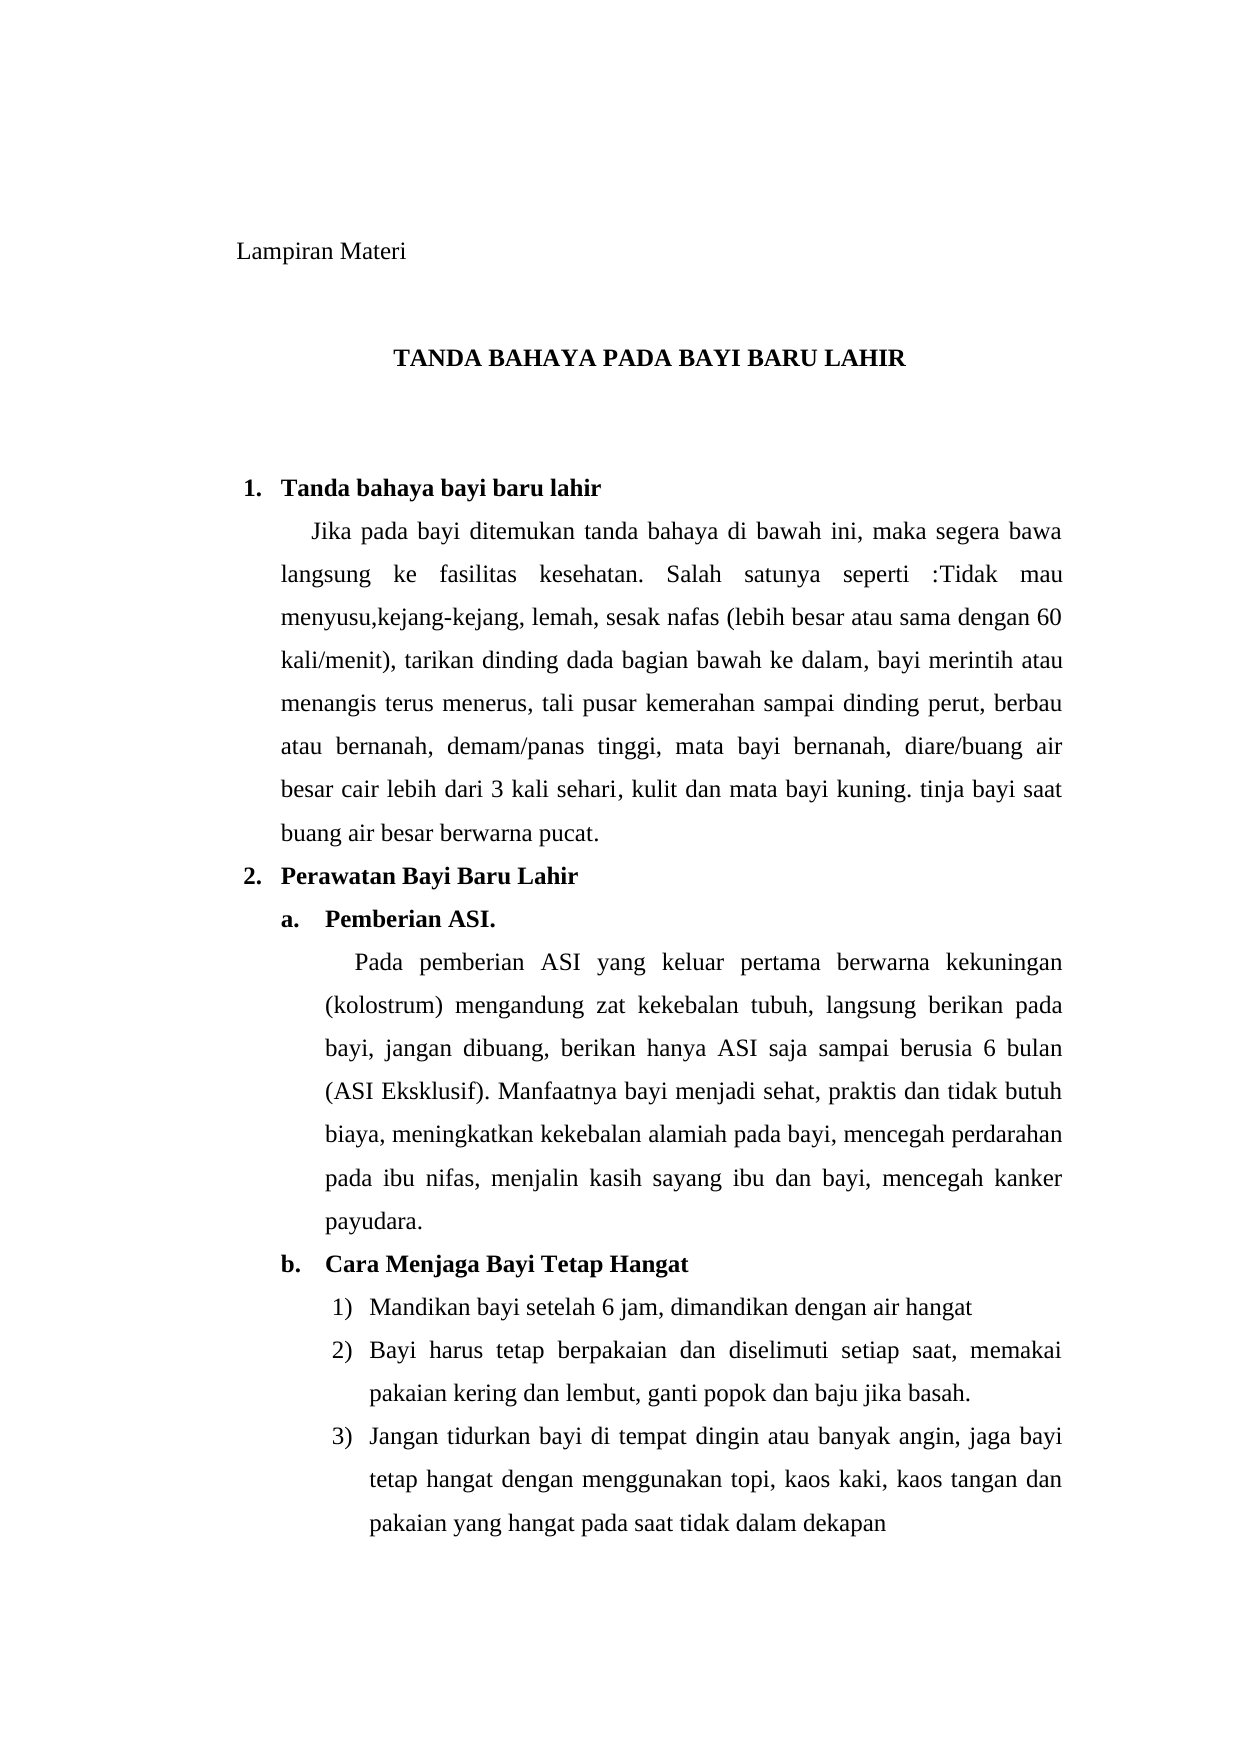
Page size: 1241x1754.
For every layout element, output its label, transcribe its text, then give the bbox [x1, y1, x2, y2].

list Bayi harus tetap berpakaian dan diselimuti setiap saat, memakai pakaian kering dan lembut, ganti popok dan baju jika basah. [332, 1335, 1063, 1407]
text TANDA BAHAYA PADA BAYI BARU LAHIR [236, 343, 1063, 372]
list Jika pada bayi ditemukan tanda bahaya di bawah ini, maka segera bawa langsung ke fasilitas kesehatan. Salah satunya seperti :Tidak mau menyusu,kejang-kejang, lemah, sesak nafas (lebih besar atau sama dengan 60 kali/menit), tarikan dinding dada bagian bawah ke dalam, bayi merintih atau menangis terus menerus, tali pusar kemerahan sampai dinding perut, berbau atau bernanah, demam/panas tinggi, mata bayi bernanah, diare/buang air besar cair lebih dari 3 kali sehari, kulit dan mata bayi kuning. tinja bayi saat buang air besar berwarna pucat. [281, 516, 1063, 846]
list Perawatan Bayi Baru Lahir [243, 861, 1063, 889]
list Pemberian ASI. [281, 904, 1063, 933]
list Mandikan bayi setelah 6 jam, dimandikan dengan air hangat [332, 1292, 1063, 1321]
list Pada pemberian ASI yang keluar pertama berwarna kekuningan (kolostrum) mengandung zat kekebalan tubuh, langsung berikan pada bayi, jangan dibuang, berikan hanya ASI saja sampai berusia 6 bulan (ASI Eksklusif). Manfaatnya bayi menjadi sehat, praktis dan tidak butuh biaya, meningkatkan kekebalan alamiah pada bayi, mencegah perdarahan pada ibu nifas, menjalin kasih sayang ibu dan bayi, mencegah kanker payudara. [325, 947, 1063, 1234]
list Cara Menjaga Bayi Tetap Hangat [281, 1249, 1063, 1278]
text Lampiran Materi [236, 236, 1063, 265]
list Tanda bahaya bayi baru lahir [243, 473, 1063, 501]
list Jangan tidurkan bayi di tempat dingin atau banyak angin, jaga bayi tetap hangat dengan menggunakan topi, kaos kaki, kaos tangan dan pakaian yang hangat pada saat tidak dalam dekapan [332, 1421, 1063, 1536]
